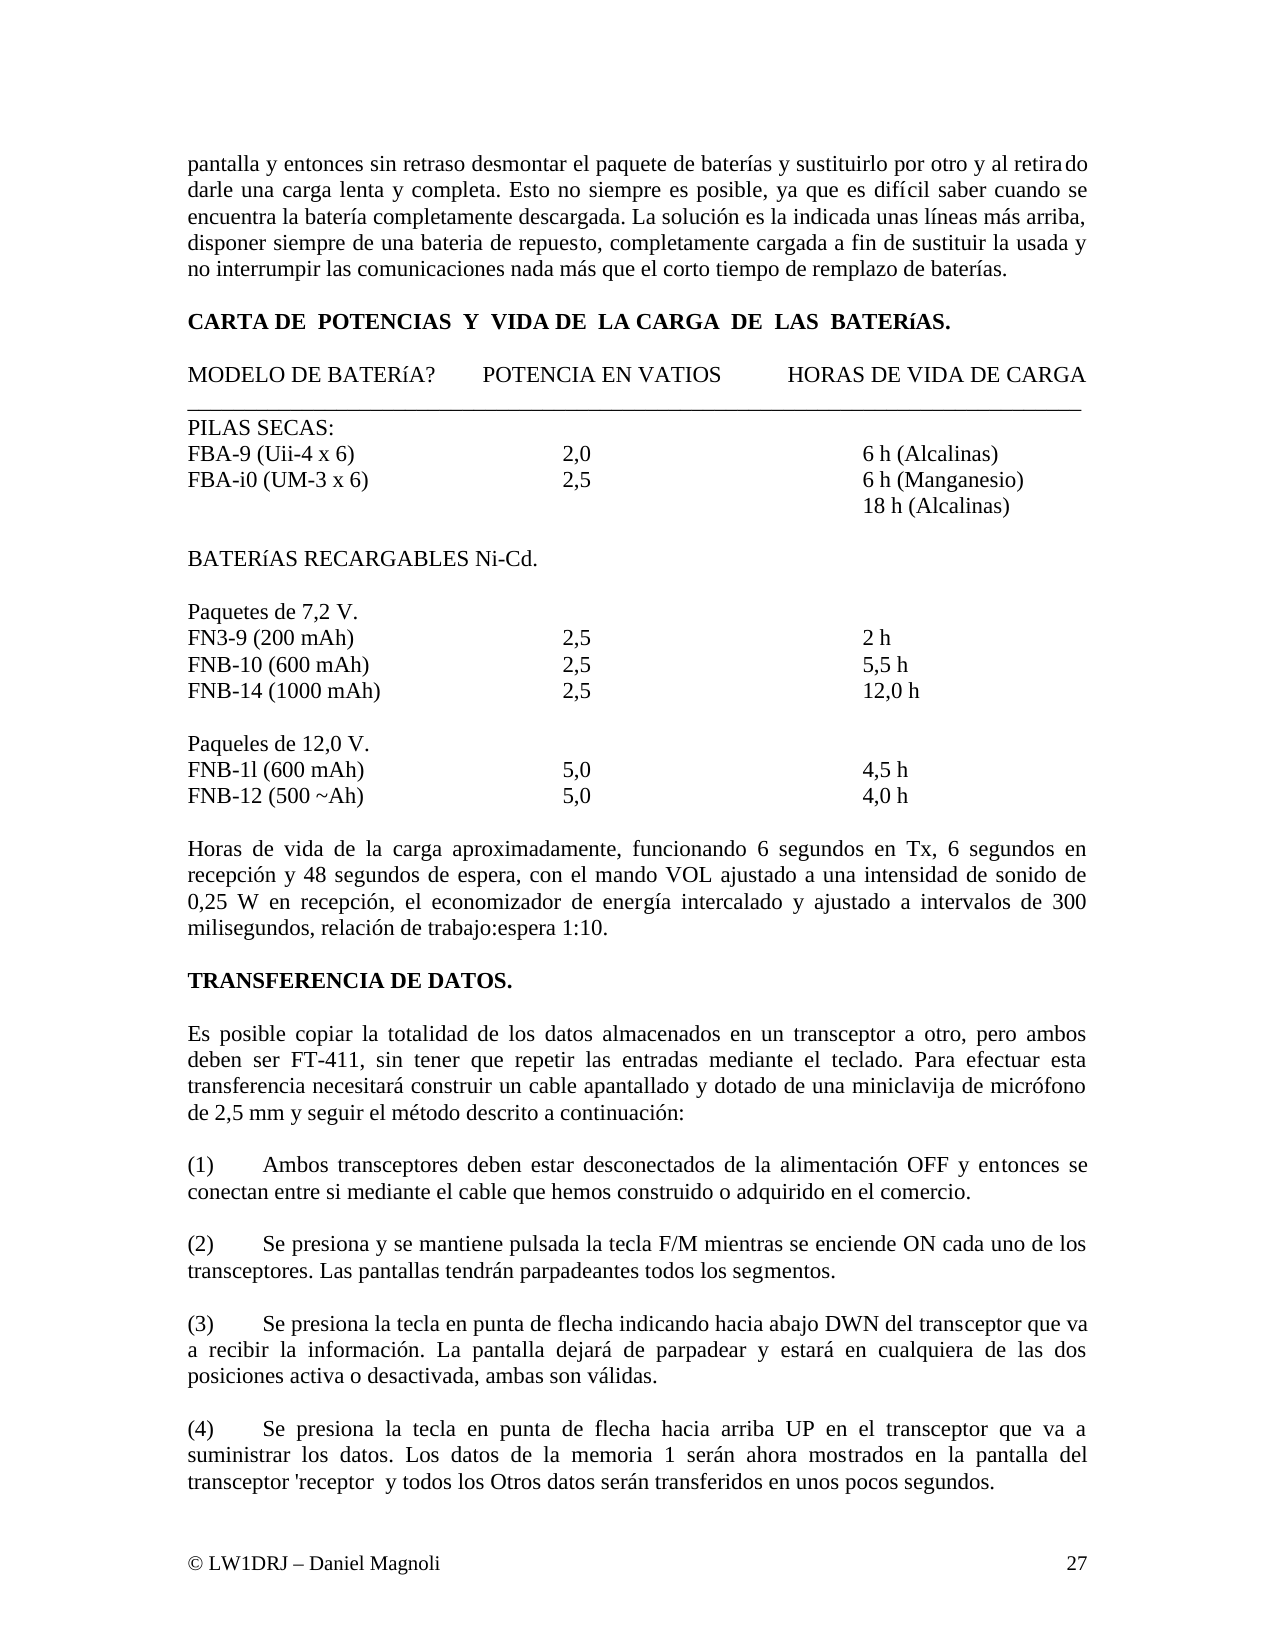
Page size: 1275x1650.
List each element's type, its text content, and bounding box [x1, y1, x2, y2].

text FNB-12 (500 ~Ah) 5,0 4,0 h [187, 782, 1088, 809]
text ______________________________________________________________________________ [187, 387, 1088, 413]
text FBA-i0 (UM-3 x 6) 2,5 6 h (Manganesio) [187, 466, 1088, 493]
text Paqueles de 12,0 V. [187, 730, 1088, 756]
text (2) Se presiona y se mantiene pulsada la tecla F/M mientras se enciende ON cada uno de los transceptores. Las pantallas tendrán parpadeantes todos los segmentos. [187, 1231, 1088, 1283]
text FNB-10 (600 mAh) 2,5 5,5 h [187, 651, 1088, 677]
text (3) Se presiona la tecla en punta de flecha indicando hacia abajo DWN del transceptor que va a recibir la información. La pantalla dejará de parpadear y estará en cualquiera de las dos posiciones activa o desactivada, ambas son válidas. [187, 1309, 1088, 1389]
text 18 h (Alcalinas) [187, 493, 1088, 519]
text PILAS SECAS: [187, 413, 1088, 440]
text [187, 150, 1088, 282]
text Horas de vida de la carga aproximadamente, funcionando 6 segundos en Tx, 6 segundos en recepción y 48 segundos de espera, con el mando VOL ajustado a una intensidad de sonido de 0,25 W en recepción, el economizador de energía intercalado y ajustado a intervalos de 300 milisegundos, relación de trabajo:espera 1:10. [187, 835, 1088, 941]
text FN3-9 (200 mAh) 2,5 2 h [187, 624, 1088, 651]
text Paquetes de 7,2 V. [187, 598, 1088, 624]
text FBA-9 (Uii-4 x 6) 2,0 6 h (Alcalinas) [187, 440, 1088, 466]
text (1) Ambos transceptores deben estar desconectados de la alimentación OFF y entonces se conectan entre si mediante el cable que hemos construido o adquirido en el comercio. [187, 1151, 1088, 1204]
text MODELO DE BATERíA? POTENCIA EN VATIOS HORAS DE VIDA DE CARGA [187, 361, 1088, 387]
text CARTA DE POTENCIAS Y VIDA DE LA CARGA DE LAS BATERíAS. [187, 308, 1088, 334]
text TRANSFERENCIA DE DATOS. [187, 967, 1088, 993]
text (4) Se presiona la tecla en punta de flecha hacia arriba UP en el transceptor que va a suministrar los datos. Los datos de la memoria 1 serán ahora mostrados en la pantalla del transceptor 'receptor y todos los Otros datos serán transferidos en unos pocos segundos. [187, 1415, 1088, 1494]
text BATERíAS RECARGABLES Ni-Cd. [187, 545, 1088, 572]
text Es posible copiar la totalidad de los datos almacenados en un transceptor a otro, pero ambos deben ser FT-411, sin tener que repetir las entradas mediante el teclado. Para efectuar esta transferencia necesitará construir un cable apantallado y dotado de una miniclavija de micrófono de 2,5 mm y seguir el método descrito a continuación: [187, 1020, 1088, 1125]
text FNB-14 (1000 mAh) 2,5 12,0 h [187, 677, 1088, 703]
text FNB-1l (600 mAh) 5,0 4,5 h [187, 756, 1088, 782]
